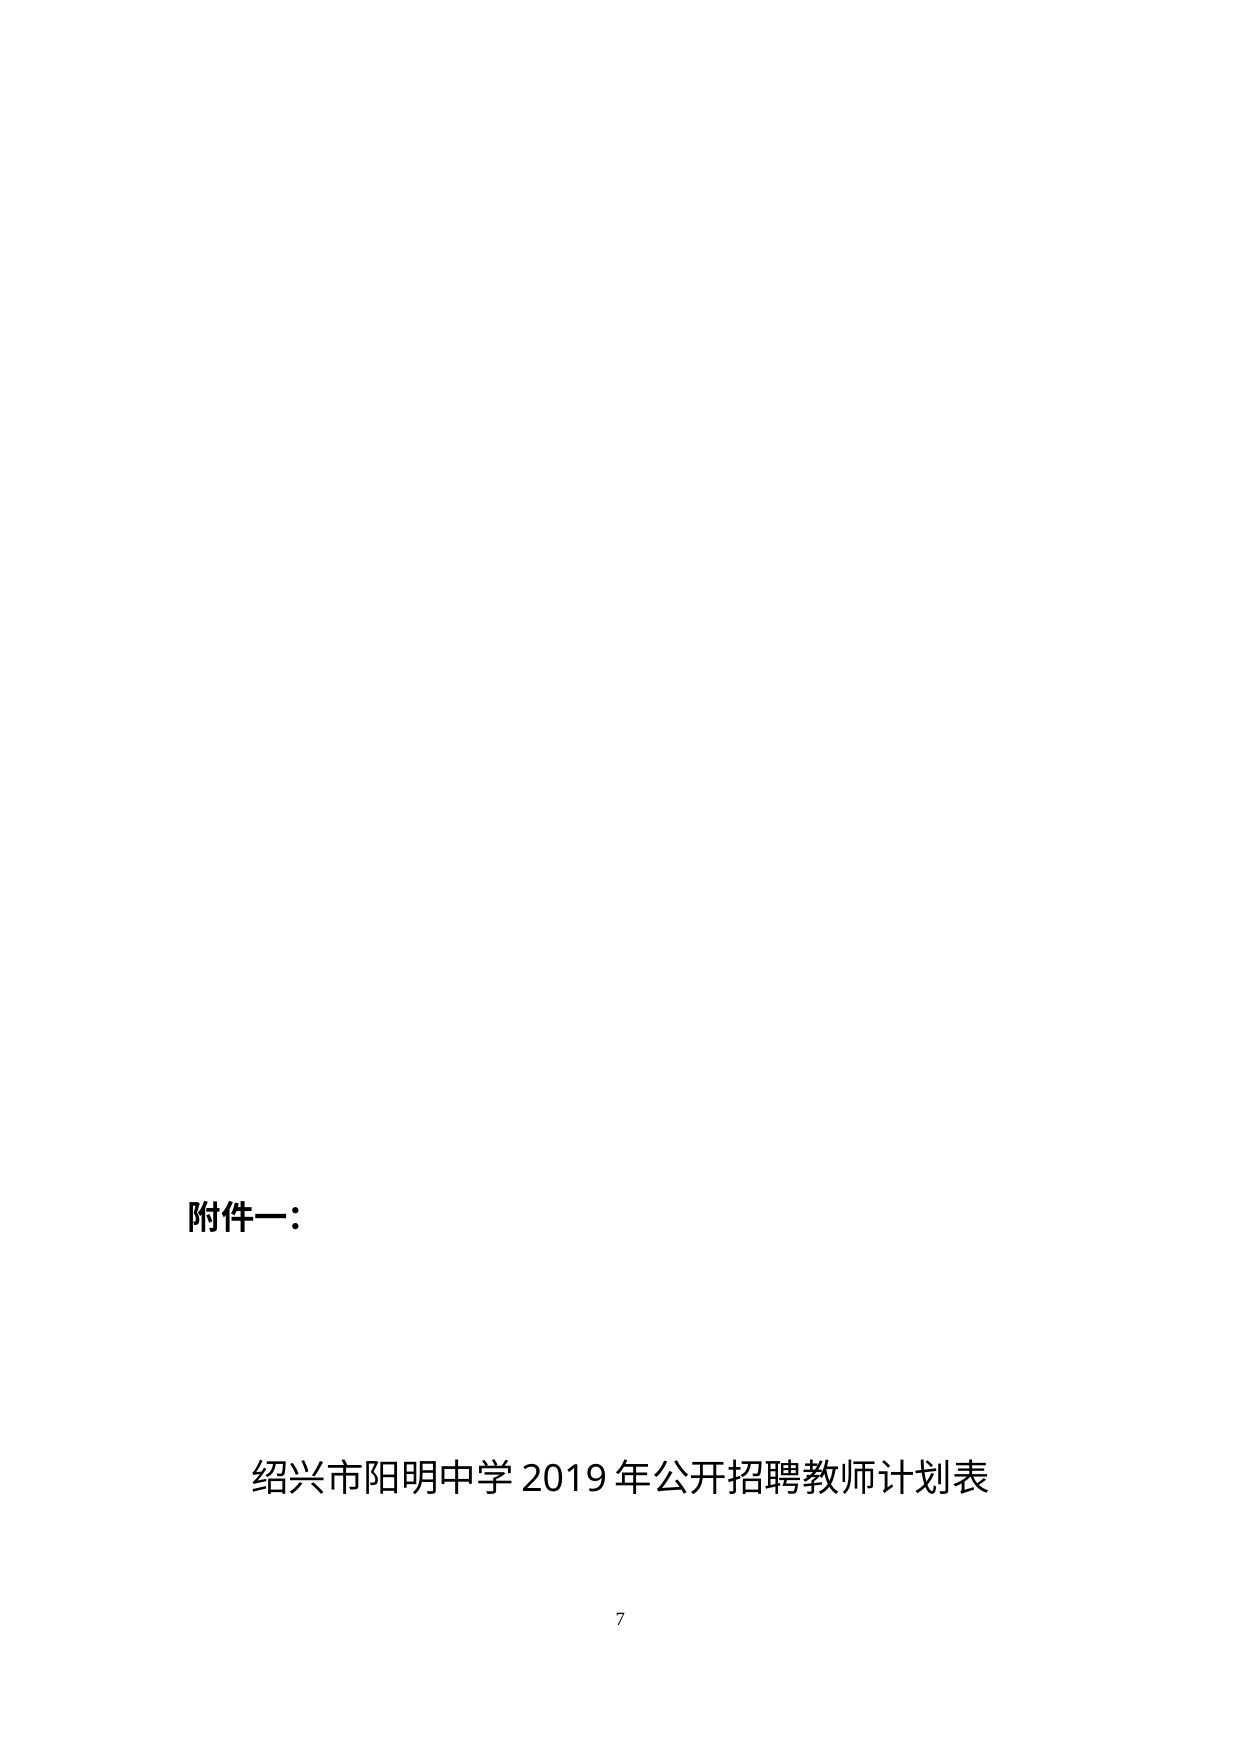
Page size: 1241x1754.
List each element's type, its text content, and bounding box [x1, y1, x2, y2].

text 附件一： [187, 1182, 1053, 1247]
text 绍兴市阳明中学2019年公开招聘教师计划表 [187, 1442, 1053, 1507]
